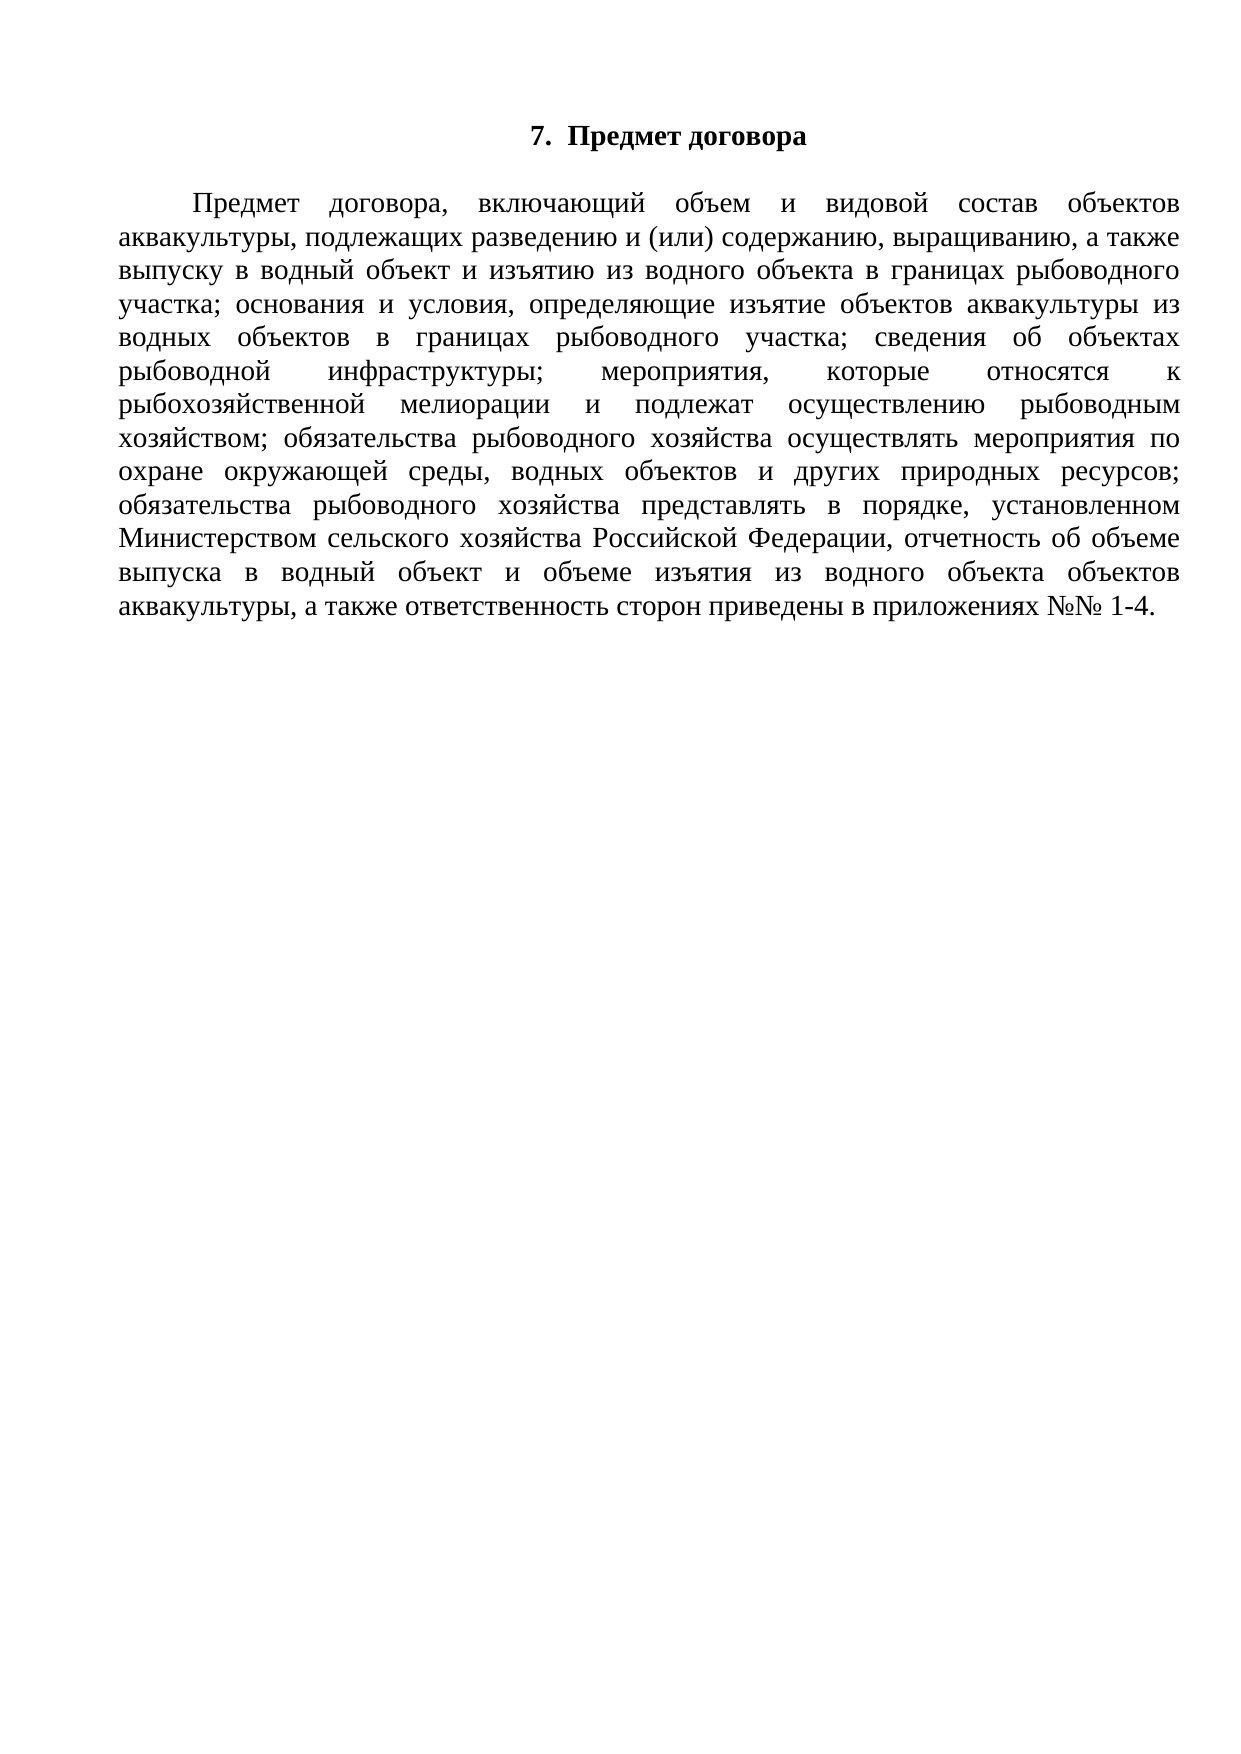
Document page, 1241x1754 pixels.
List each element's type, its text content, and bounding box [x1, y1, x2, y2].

text Предмет договора, включающий объем и видовой состав объектов аквакультуры, подлежащих разведению и (или) содержанию, выращиванию, а также выпуску в водный объект и изъятию из водного объекта в границах рыбоводного участка; основания и условия, определяющие изъятие объектов аквакультуры из водных объектов в границах рыбоводного участка; сведения об объектах рыбоводной инфраструктуры; мероприятия, которые относятся к рыбохозяйственной мелиорации и подлежат осуществлению рыбоводным хозяйством; обязательства рыбоводного хозяйства осуществлять мероприятия по охране окружающей среды, водных объектов и других природных ресурсов; обязательства рыбоводного хозяйства представлять в порядке, установленном Министерством сельского хозяйства Российской Федерации, отчетность об объеме выпуска в водный объект и объеме изъятия из водного объекта объектов аквакультуры, а также ответственность сторон приведены в приложениях №№ 1-4. [118, 185, 1181, 621]
list Предмет договора [156, 118, 1181, 152]
